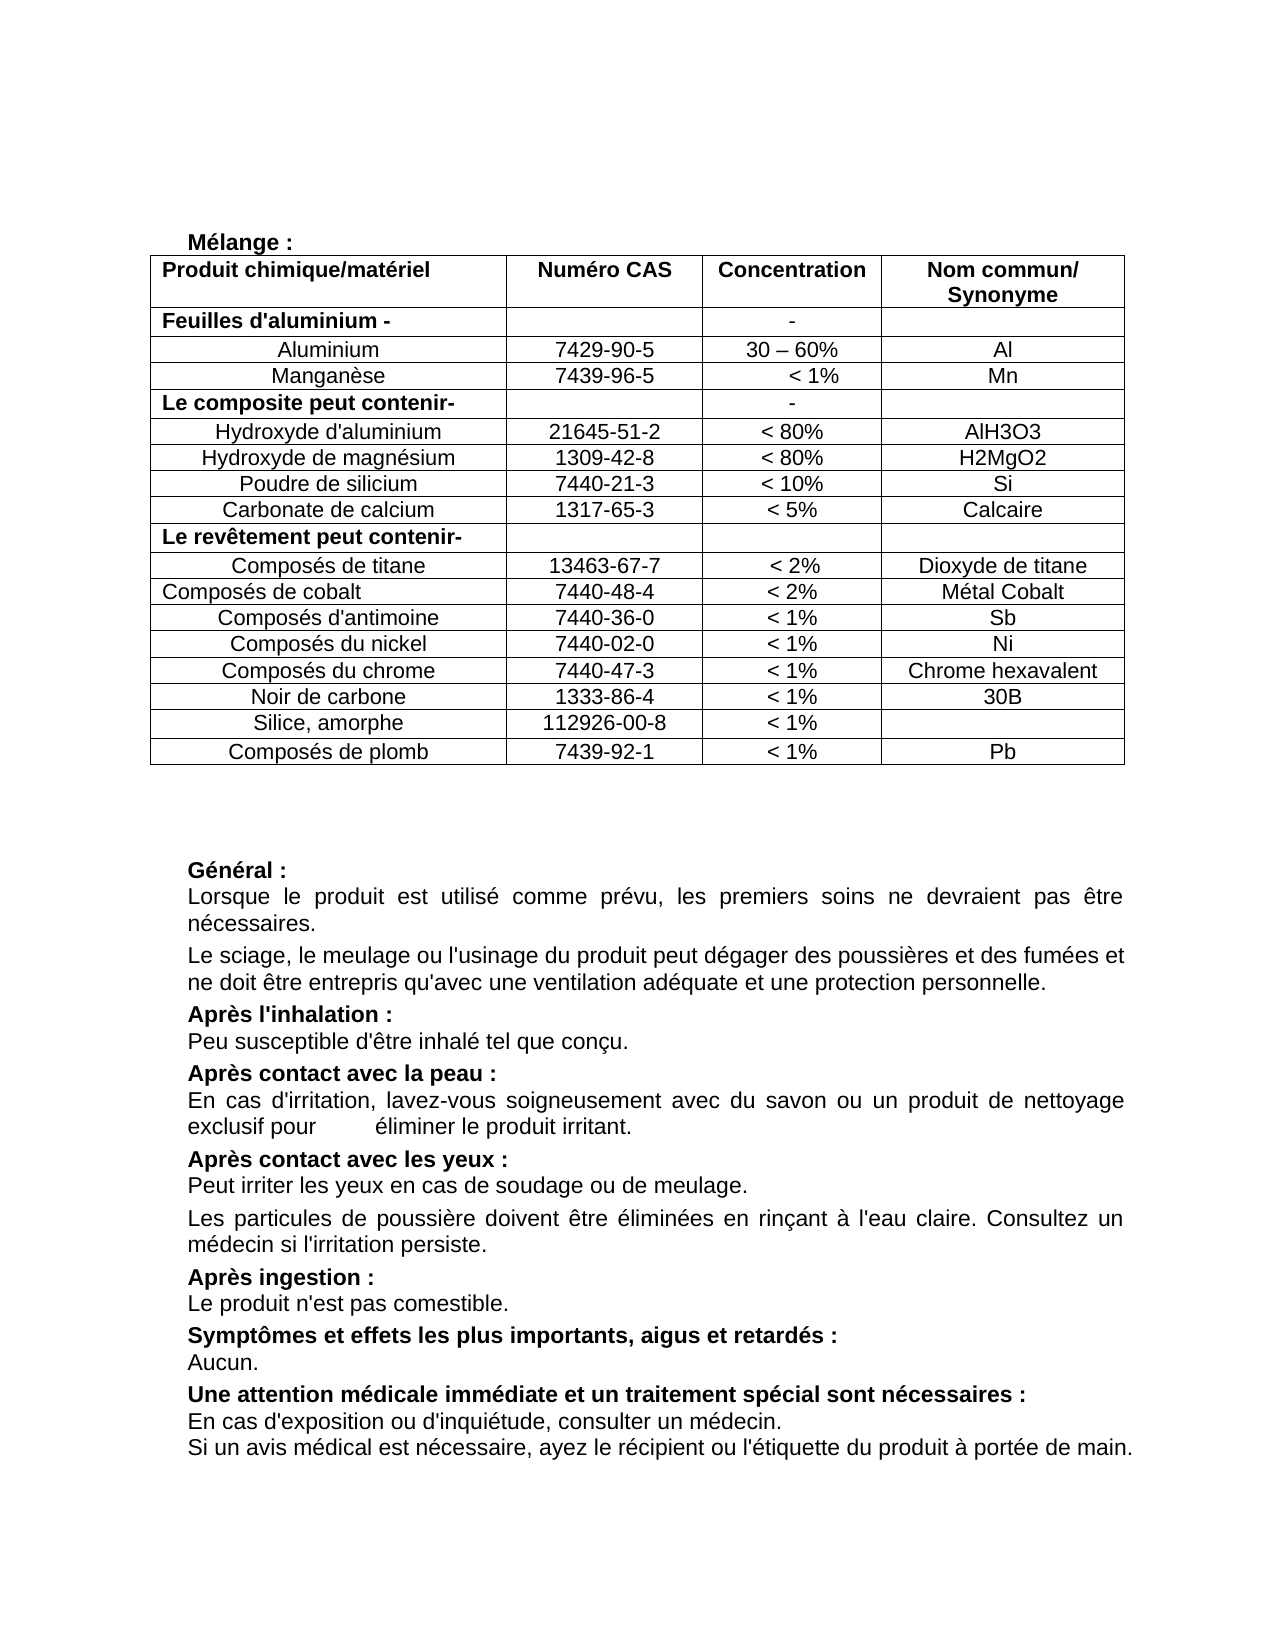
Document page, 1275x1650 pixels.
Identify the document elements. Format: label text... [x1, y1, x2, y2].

table_cell [882, 710, 1124, 738]
table_cell Poudre de silicium [151, 471, 506, 496]
table_cell < 1% [703, 631, 881, 657]
table_cell Composés d'antimoine [151, 605, 506, 630]
table_cell 7440-47-3 [507, 658, 702, 683]
table_cell Composés du chrome [151, 658, 506, 683]
table_cell Silice, amorphe [151, 710, 506, 738]
table_header Produit chimique/matériel [151, 256, 506, 307]
text En cas d'exposition ou d'inquiétude, consulter un médecin. Si un avis médical est nécessaire, ayez le récipient ou l'étiquette du produit à portée de main. [150, 1408, 1169, 1460]
table_cell Si [882, 471, 1124, 496]
table_cell Métal Cobalt [882, 579, 1124, 604]
table_cell Mn [882, 363, 1124, 388]
text Symptômes et effets les plus importants, aigus et retardés : [150, 1322, 1125, 1349]
table_cell - [703, 308, 881, 336]
table_cell [882, 308, 1124, 336]
table_cell 7440-48-4 [507, 579, 702, 604]
table_cell Hydroxyde de magnésium [151, 445, 506, 470]
table_cell 1317-65-3 [507, 497, 702, 522]
table_cell Aluminium [151, 337, 506, 362]
table_cell Ni [882, 631, 1124, 657]
text Une attention médicale immédiate et un traitement spécial sont nécessaires : [150, 1381, 1125, 1408]
table_cell Le composite peut contenir- [151, 390, 506, 417]
table_cell Composés de cobalt [151, 579, 506, 604]
text Mélange : [150, 229, 1125, 255]
table_header Nom commun/ Synonyme [882, 256, 1124, 307]
text Après contact avec la peau : [150, 1060, 1125, 1087]
table_cell < 1% [703, 658, 881, 683]
text Général : [150, 857, 1125, 883]
table_cell < 1% [703, 605, 881, 630]
text Après ingestion : [150, 1263, 1125, 1290]
table_cell Dioxyde de titane [882, 553, 1124, 578]
table_cell < 1% [703, 363, 881, 388]
table_cell 7429-90-5 [507, 337, 702, 362]
table_cell Noir de carbone [151, 684, 506, 709]
table_cell [882, 390, 1124, 417]
text Peut irriter les yeux en cas de soudage ou de meulage. [150, 1172, 1125, 1198]
table_cell < 1% [703, 739, 881, 764]
table_cell Calcaire [882, 497, 1124, 522]
table_cell 7439-92-1 [507, 739, 702, 764]
text Le produit n'est pas comestible. [150, 1290, 1125, 1316]
table_cell < 1% [703, 684, 881, 709]
text Lorsque le produit est utilisé comme prévu, les premiers soins ne devraient pas être nécessaires. [187, 883, 1125, 936]
table_cell Composés de plomb [151, 739, 506, 764]
table_cell < 1% [703, 710, 881, 738]
table_cell 1333-86-4 [507, 684, 702, 709]
text Aucun. [150, 1349, 1125, 1375]
table_cell < 2% [703, 579, 881, 604]
table_cell Hydroxyde d'aluminium [151, 419, 506, 444]
text Les particules de poussière doivent être éliminées en rinçant à l'eau claire. Consultez un médecin si l'irritation persiste. [187, 1204, 1125, 1257]
table_cell 1309-42-8 [507, 445, 702, 470]
table_cell [882, 524, 1124, 552]
table_cell Chrome hexavalent [882, 658, 1124, 683]
table_cell Sb [882, 605, 1124, 630]
table_cell Le revêtement peut contenir- [151, 524, 506, 552]
text Peu susceptible d'être inhalé tel que conçu. [150, 1028, 1125, 1054]
table_cell 7440-21-3 [507, 471, 702, 496]
table_cell < 80% [703, 445, 881, 470]
table_cell 30 – 60% [703, 337, 881, 362]
table_cell [507, 308, 702, 336]
table_cell [507, 390, 702, 417]
table_cell 7439-96-5 [507, 363, 702, 388]
table_cell - [703, 390, 881, 417]
table_cell AlH3O3 [882, 419, 1124, 444]
table_cell < 80% [703, 419, 881, 444]
table_header Concentration [703, 256, 881, 307]
table_cell Feuilles d'aluminium - [151, 308, 506, 336]
table_cell Pb [882, 739, 1124, 764]
table_cell < 5% [703, 497, 881, 522]
table_cell 7440-36-0 [507, 605, 702, 630]
table_cell 112926-00-8 [507, 710, 702, 738]
table_cell Al [882, 337, 1124, 362]
table_cell [703, 524, 881, 552]
text En cas d'irritation, lavez-vous soigneusement avec du savon ou un produit de nettoyage exclusif pour éliminer le produit irritant. [187, 1087, 1125, 1139]
table_cell Composés du nickel [151, 631, 506, 657]
table_cell Carbonate de calcium [151, 497, 506, 522]
text Le sciage, le meulage ou l'usinage du produit peut dégager des poussières et des fumées et ne doit être entrepris qu'avec une ventilation adéquate et une protection personnelle. [187, 942, 1125, 995]
table_cell 30B [882, 684, 1124, 709]
table_cell [507, 524, 702, 552]
text Après contact avec les yeux : [150, 1146, 1125, 1172]
table_cell < 10% [703, 471, 881, 496]
table_cell < 2% [703, 553, 881, 578]
table_cell 21645-51-2 [507, 419, 702, 444]
text Après l'inhalation : [150, 1001, 1125, 1028]
table_cell H2MgO2 [882, 445, 1124, 470]
table_cell Composés de titane [151, 553, 506, 578]
table_cell 13463-67-7 [507, 553, 702, 578]
table_cell Manganèse [151, 363, 506, 388]
table_header Numéro CAS [507, 256, 702, 307]
table_cell 7440-02-0 [507, 631, 702, 657]
